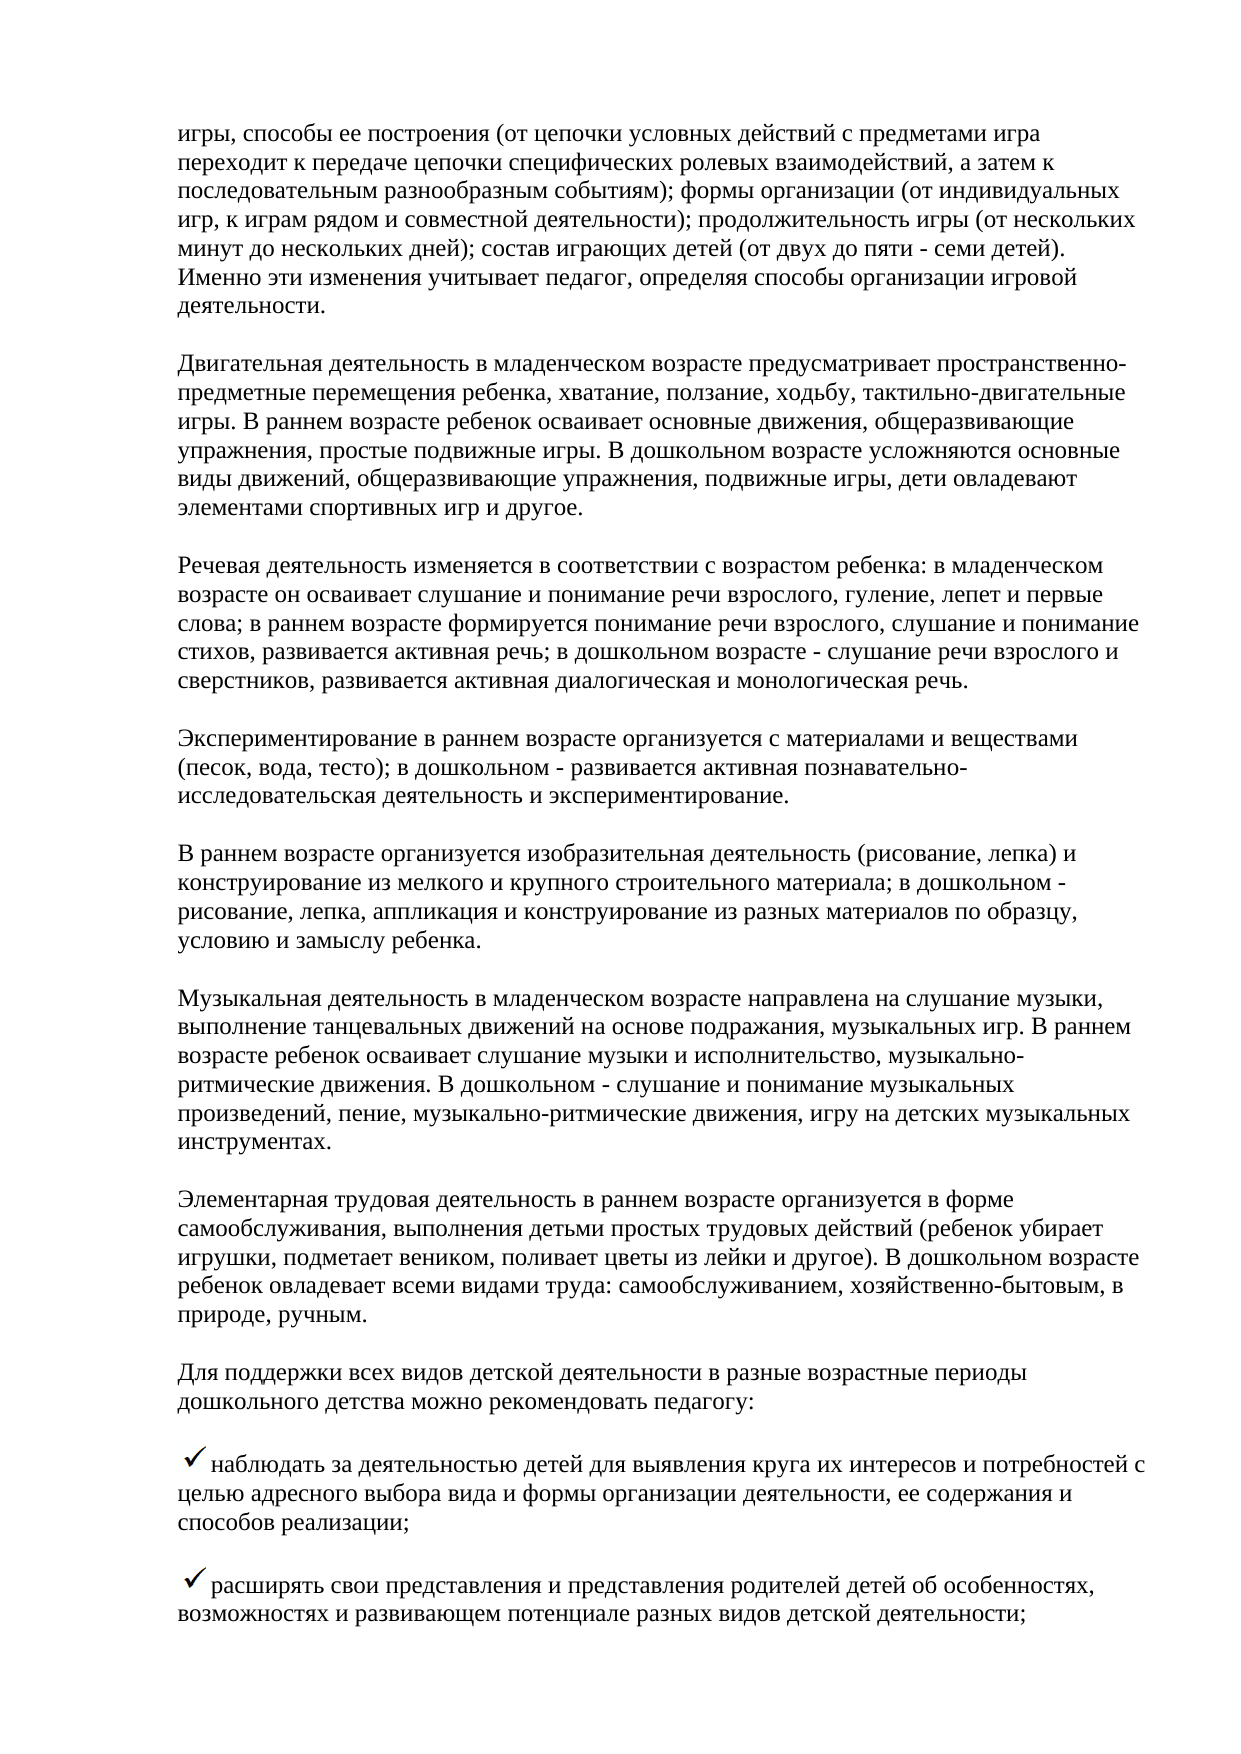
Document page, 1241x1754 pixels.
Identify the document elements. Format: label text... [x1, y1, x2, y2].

picture [177, 1443, 211, 1473]
text Речевая деятельность изменяется в соответствии с возрастом ребенка: в младенческом возрасте он осваивает слушание и понимание речи взрослого, гуление, лепет и первые слова; в раннем возрасте формируется понимание речи взрослого, слушание и понимание стихов, развивается активная речь; в дошкольном возрасте - слушание речи взрослого и сверстников, развивается активная диалогическая и монологическая речь. [177, 550, 1152, 694]
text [177, 118, 1152, 319]
picture [177, 1564, 211, 1594]
text наблюдать за деятельностью детей для выявления круга их интересов и потребностей с целью адресного выбора вида и формы организации деятельности, ее содержания и способов реализации; [177, 1444, 1152, 1535]
text Музыкальная деятельность в младенческом возрасте направлена на слушание музыки, выполнение танцевальных движений на основе подражания, музыкальных игр. В раннем возрасте ребенок осваивает слушание музыки и исполнительство, музыкально-ритмические движения. В дошкольном - слушание и понимание музыкальных произведений, пение, музыкально-ритмические движения, игру на детских музыкальных инструментах. [177, 983, 1152, 1155]
text Элементарная трудовая деятельность в раннем возрасте организуется в форме самообслуживания, выполнения детьми простых трудовых действий (ребенок убирает игрушки, подметает веником, поливает цветы из лейки и другое). В дошкольном возрасте ребенок овладевает всеми видами труда: самообслуживанием, хозяйственно-бытовым, в природе, ручным. [177, 1184, 1152, 1328]
text В раннем возрасте организуется изобразительная деятельность (рисование, лепка) и конструирование из мелкого и крупного строительного материала; в дошкольном - рисование, лепка, аппликация и конструирование из разных материалов по образцу, условию и замыслу ребенка. [177, 838, 1152, 953]
text Экспериментирование в раннем возрасте организуется с материалами и веществами (песок, вода, тесто); в дошкольном - развивается активная познавательно-исследовательская деятельность и экспериментирование. [177, 723, 1152, 809]
text Двигательная деятельность в младенческом возрасте предусматривает пространственно-предметные перемещения ребенка, хватание, ползание, ходьбу, тактильно-двигательные игры. В раннем возрасте ребенок осваивает основные движения, общеразвивающие упражнения, простые подвижные игры. В дошкольном возрасте усложняются основные виды движений, общеразвивающие упражнения, подвижные игры, дети овладевают элементами спортивных игр и другое. [177, 348, 1152, 521]
text расширять свои представления и представления родителей детей об особенностях, возможностях и развивающем потенциале разных видов детской деятельности; [177, 1564, 1152, 1627]
text Для поддержки всех видов детской деятельности в разные возрастные периоды дошкольного детства можно рекомендовать педагогу: [177, 1357, 1152, 1415]
